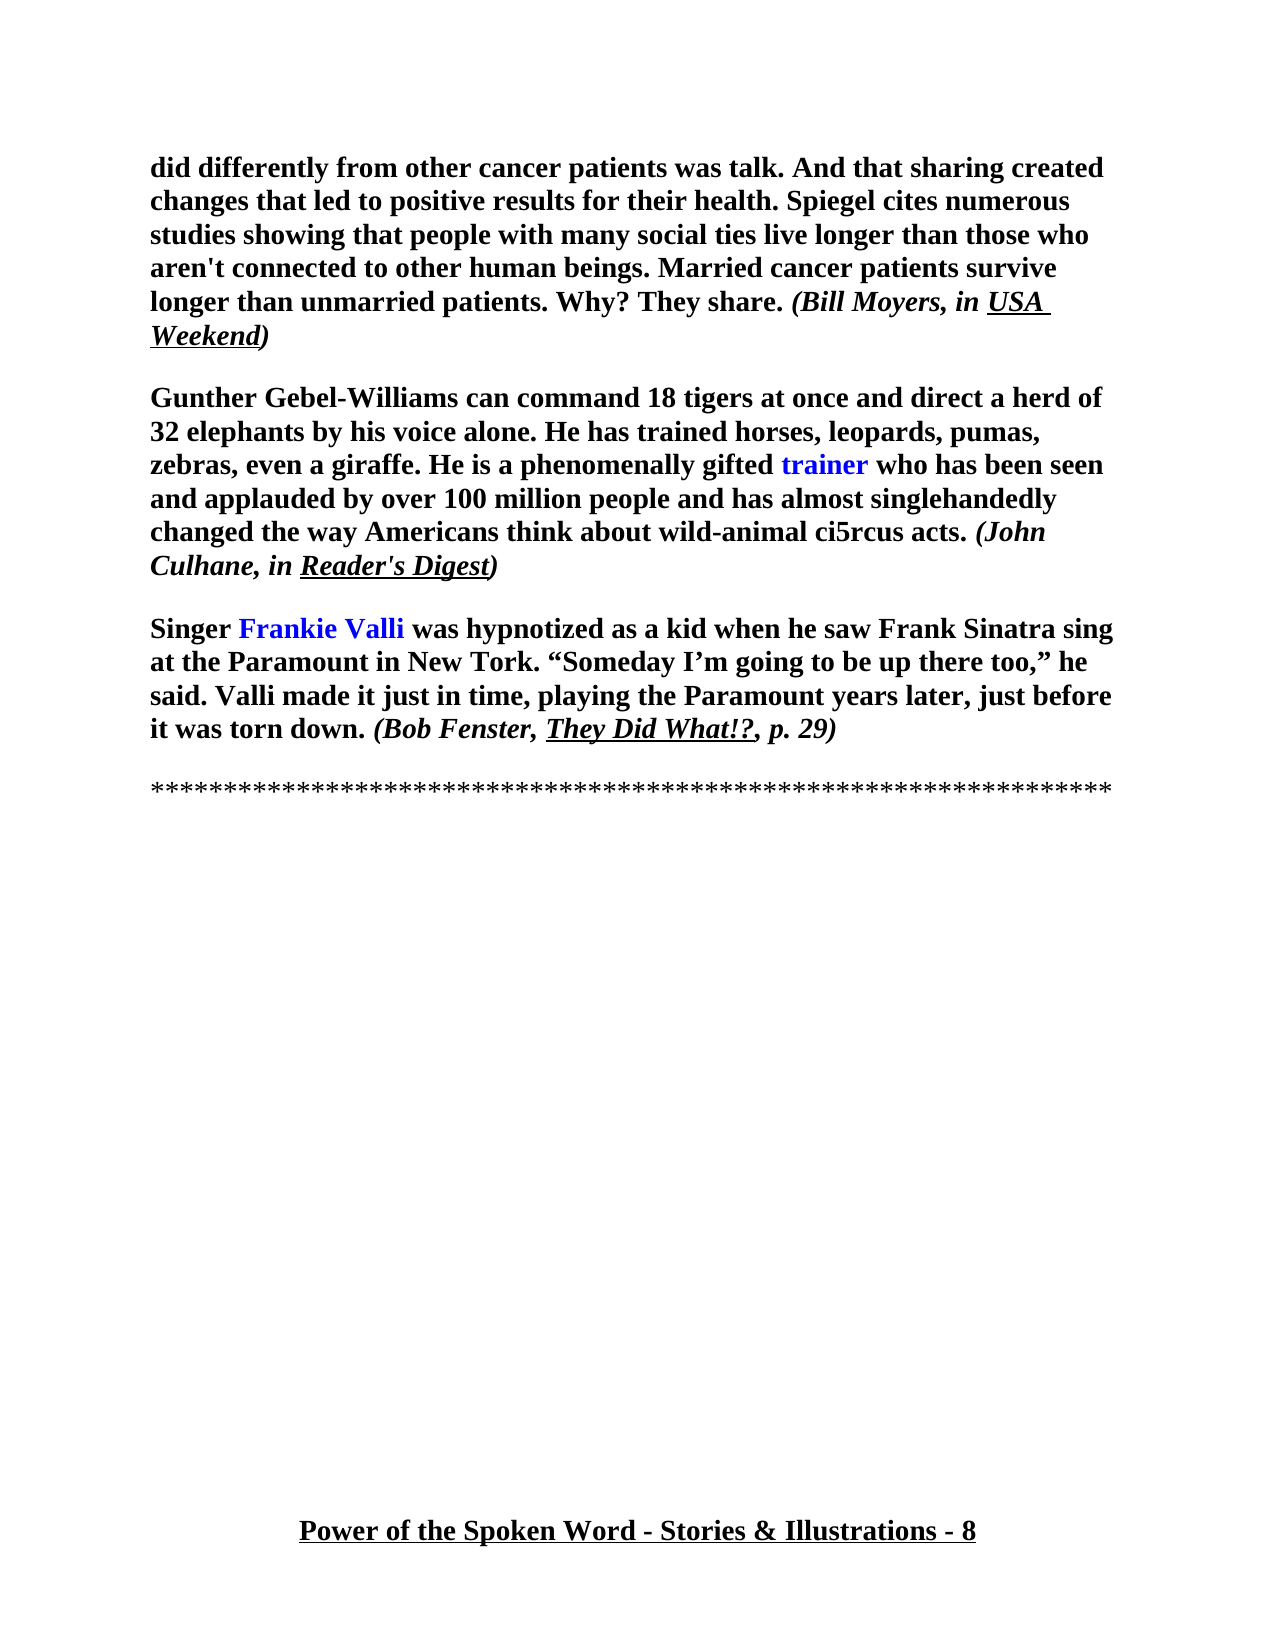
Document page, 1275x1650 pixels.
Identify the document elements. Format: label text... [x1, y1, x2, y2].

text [150, 150, 1125, 351]
text Singer Frankie Valli was hypnotized as a kid when he saw Frank Sinatra sing at the Paramount in New Tork. “Someday I’m going to be up there too,” he said. Valli made it just in time, playing the Paramount years later, just before it was torn down. (Bob Fenster, They Did What!?, p. 29) [150, 611, 1125, 745]
text ****************************************************************** [150, 774, 1125, 808]
text Gunther Gebel-Williams can command 18 tigers at once and direct a herd of 32 elephants by his voice alone. He has trained horses, leopards, pumas, zebras, even a giraffe. He is a phenomenally gifted trainer who has been seen and applauded by over 100 million people and has almost singlehandedly changed the way Americans think about wild-animal ci5rcus acts. (John Culhane, in Reader's Digest) [150, 380, 1125, 582]
